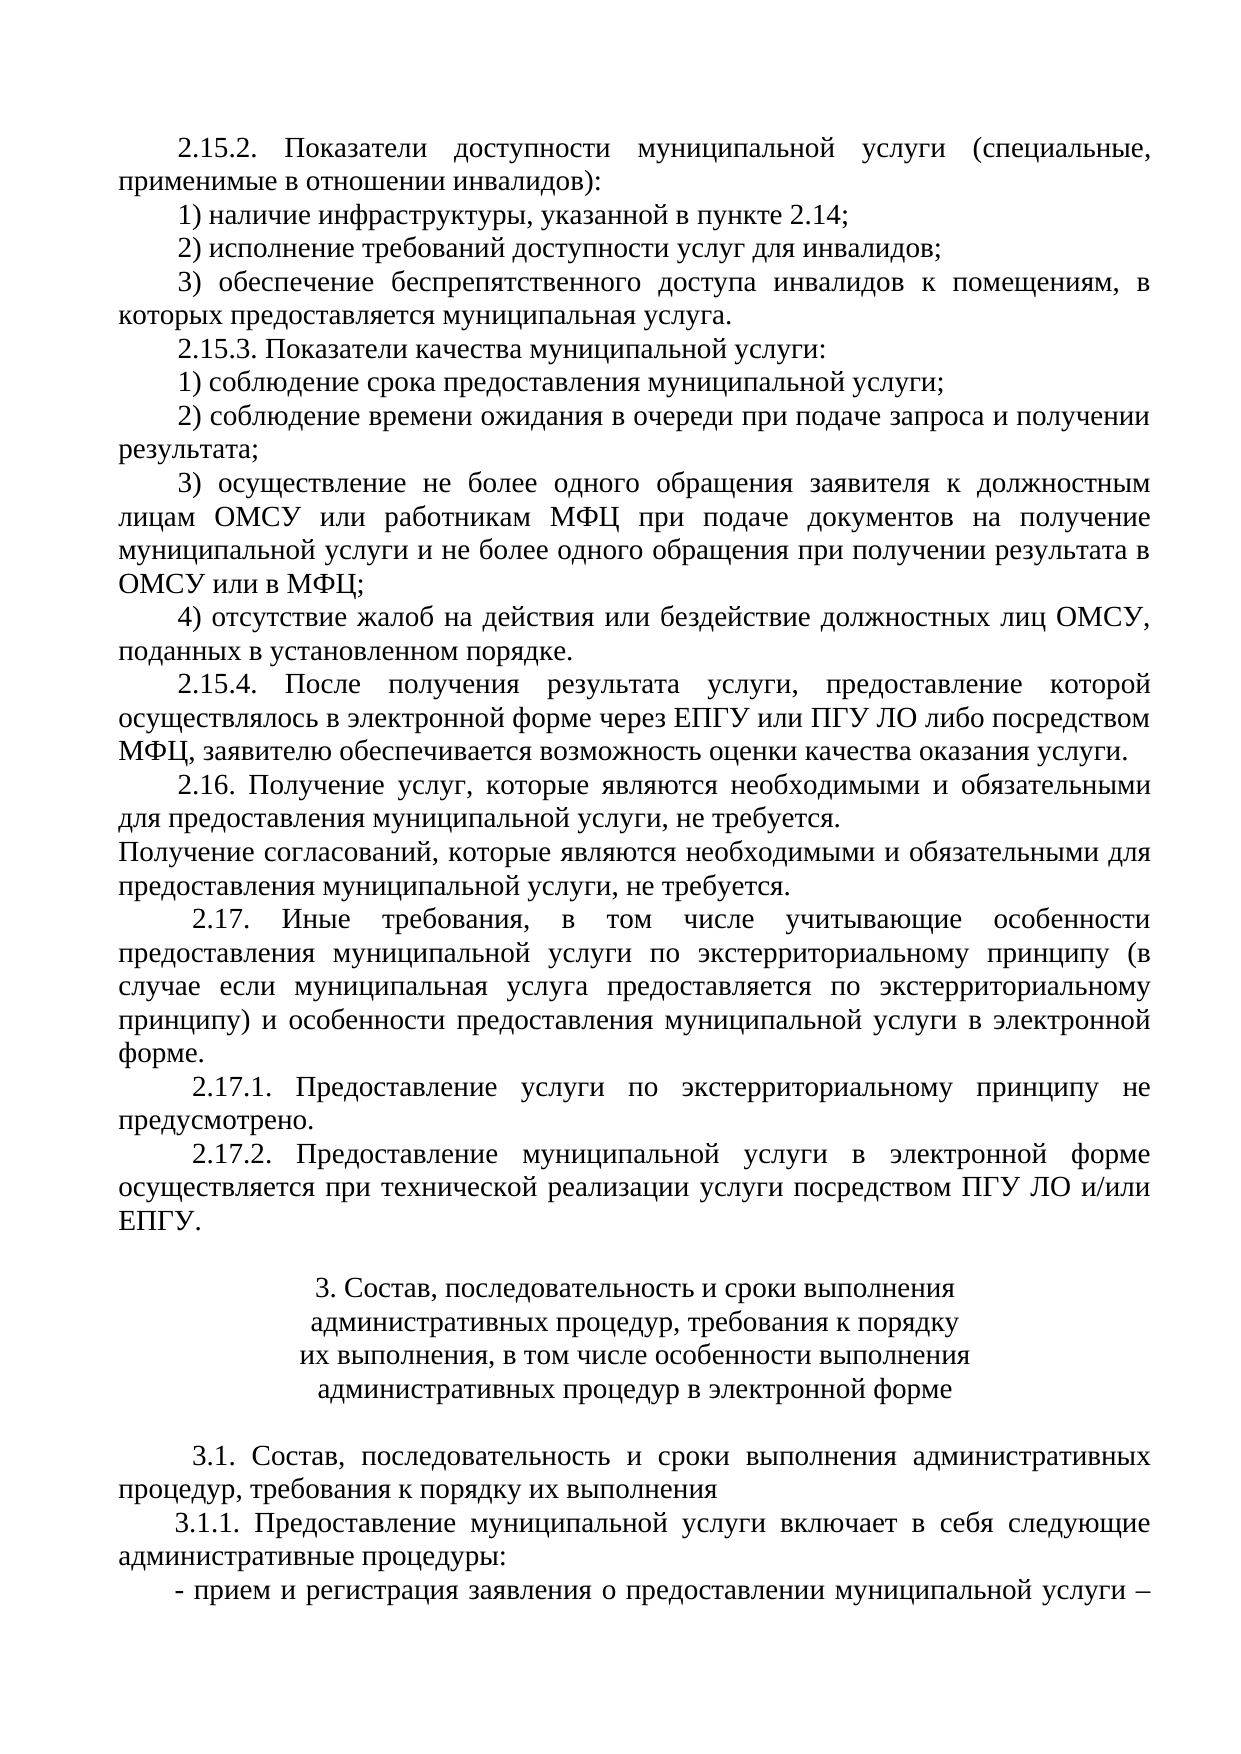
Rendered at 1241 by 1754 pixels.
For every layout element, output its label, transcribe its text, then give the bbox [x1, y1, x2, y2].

text 2.15.2. Показатели доступности муниципальной услуги (специальные, применимые в отношении инвалидов): [118, 130, 1152, 197]
text 3. Состав, последовательность и сроки выполнения [118, 1270, 1152, 1304]
text 4) отсутствие жалоб на действия или бездействие должностных лиц ОМСУ, поданных в установленном порядке. [118, 599, 1152, 666]
text 1) соблюдение срока предоставления муниципальной услуги; [118, 364, 1152, 398]
text 2) соблюдение времени ожидания в очереди при подаче запроса и получении результата; [118, 398, 1152, 465]
text 3.1.1. Предоставление муниципальной услуги включает в себя следующие административные процедуры: [118, 1505, 1152, 1572]
text административных процедур, требования к порядку [118, 1304, 1152, 1337]
text 3.1. Состав, последовательность и сроки выполнения административных процедур, требования к порядку их выполнения [118, 1438, 1152, 1505]
text 3) обеспечение беспрепятственного доступа инвалидов к помещениям, в которых предоставляется муниципальная услуга. [118, 264, 1152, 331]
text 3) осуществление не более одного обращения заявителя к должностным лицам ОМСУ или работникам МФЦ при подаче документов на получение муниципальной услуги и не более одного обращения при получении результата в ОМСУ или в МФЦ; [118, 465, 1152, 599]
text 2.16. Получение услуг, которые являются необходимыми и обязательными для предоставления муниципальной услуги, не требуется. [118, 767, 1152, 834]
text 2) исполнение требований доступности услуг для инвалидов; [118, 230, 1152, 264]
text 2.15.4. После получения результата услуги, предоставление которой осуществлялось в электронной форме через ЕПГУ или ПГУ ЛО либо посредством МФЦ, заявителю обеспечивается возможность оценки качества оказания услуги. [118, 666, 1152, 767]
text Получение согласований, которые являются необходимыми и обязательными для предоставления муниципальной услуги, не требуется. [118, 834, 1152, 901]
text 1) наличие инфраструктуры, указанной в пункте 2.14; [118, 197, 1152, 230]
text 2.17.2. Предоставление муниципальной услуги в электронной форме осуществляется при технической реализации услуги посредством ПГУ ЛО и/или ЕПГУ. [118, 1136, 1152, 1237]
text административных процедур в электронной форме [118, 1371, 1152, 1404]
text 2.15.3. Показатели качества муниципальной услуги: [118, 331, 1152, 364]
text 2.17.1. Предоставление услуги по экстерриториальному принципу не предусмотрено. [118, 1069, 1152, 1136]
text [118, 1572, 1152, 1606]
text их выполнения, в том числе особенности выполнения [118, 1337, 1152, 1371]
text 2.17. Иные требования, в том числе учитывающие особенности предоставления муниципальной услуги по экстерриториальному принципу (в случае если муниципальная услуга предоставляется по экстерриториальному принципу) и особенности предоставления муниципальной услуги в электронной форме. [118, 901, 1152, 1069]
